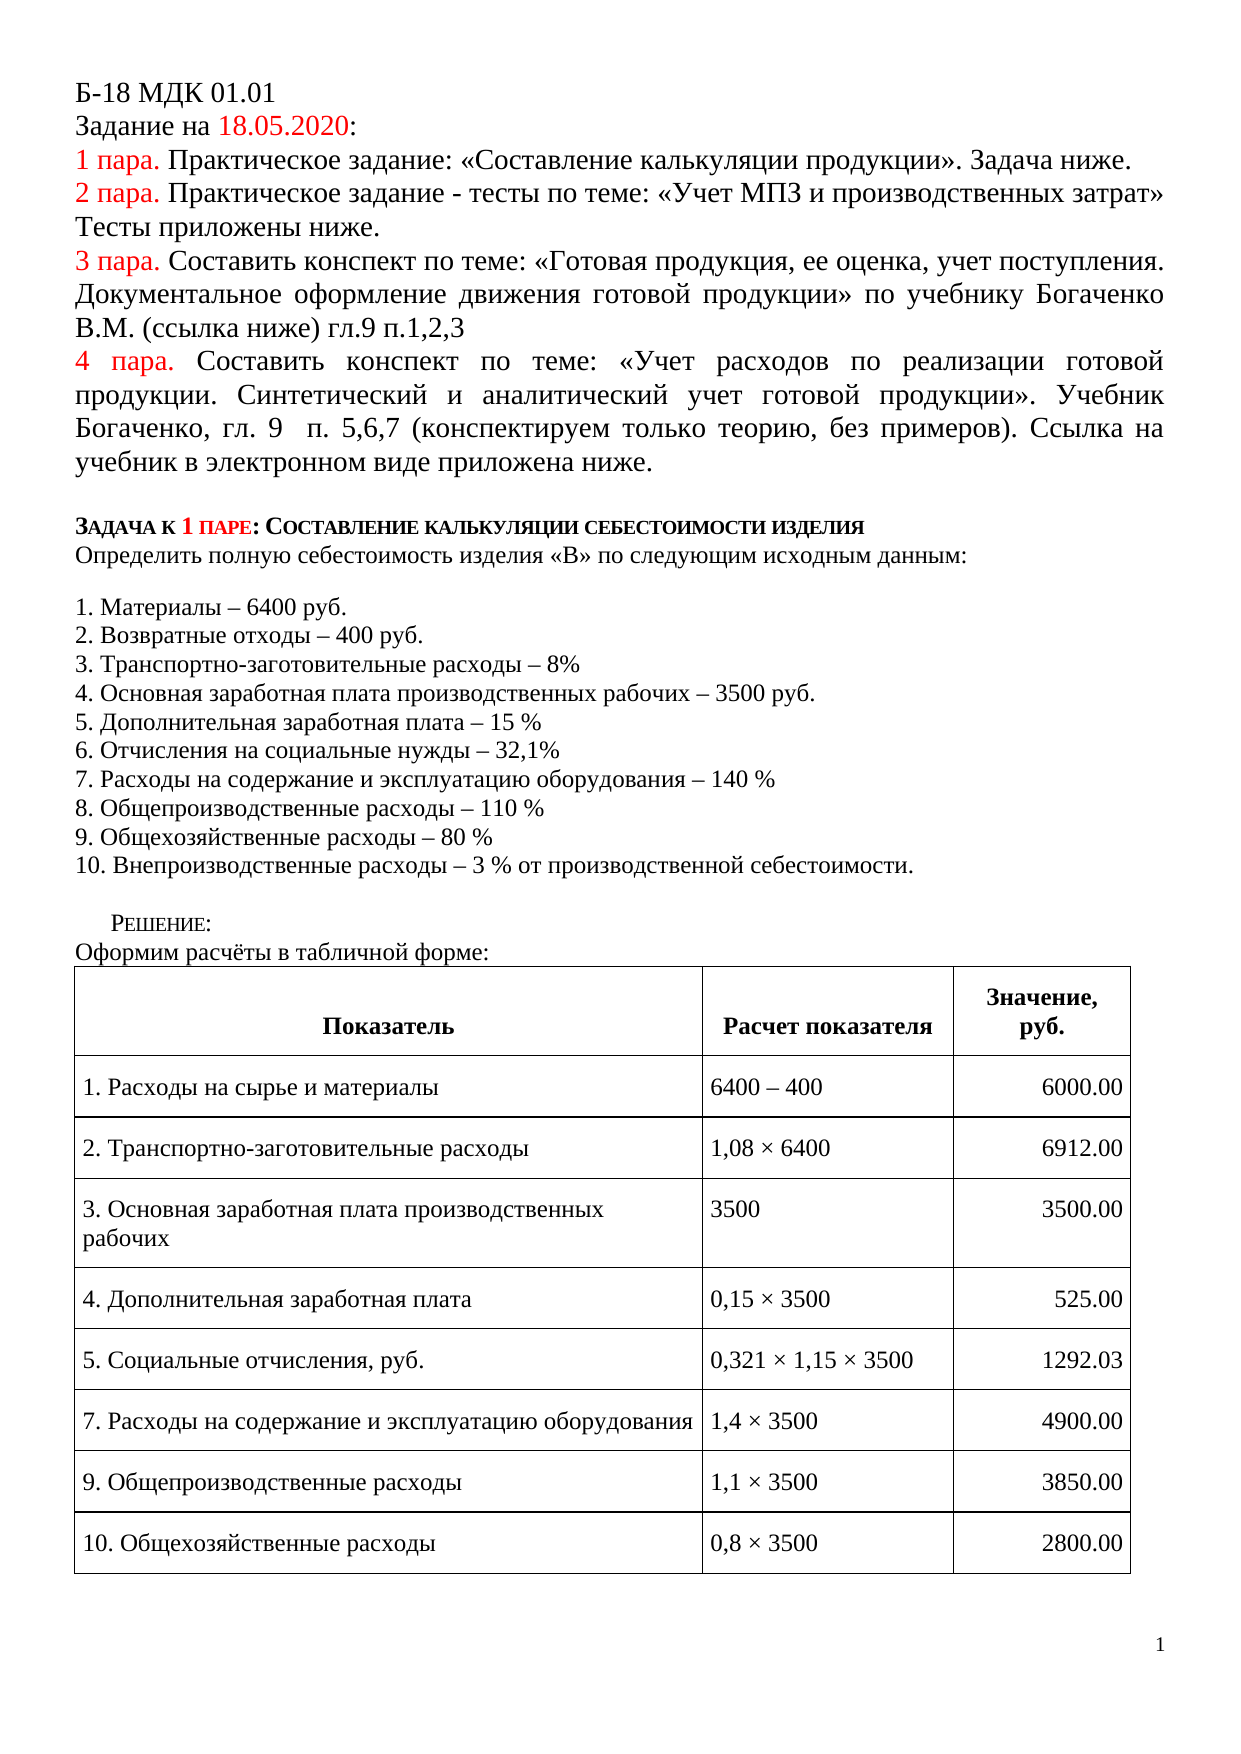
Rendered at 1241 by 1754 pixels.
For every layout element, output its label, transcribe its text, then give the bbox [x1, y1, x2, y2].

table_cell 9. Общепроизводственные расходы [75, 1451, 702, 1511]
text Задача к 1 паре: Составление калькуляции себестоимости изделия [75, 511, 1165, 540]
table_cell 1,1 × 3500 [703, 1451, 953, 1511]
table_cell 525.00 [954, 1268, 1130, 1328]
text 4. Основная заработная плата производственных рабочих – 3500 руб. [75, 678, 1165, 707]
table_header Показатель [75, 967, 702, 1055]
table_cell 6000.00 [954, 1056, 1130, 1116]
text 5. Дополнительная заработная плата – 15 % [75, 707, 1165, 736]
table_header Расчет показателя [703, 967, 953, 1055]
table_cell 1,4 × 3500 [703, 1390, 953, 1450]
text 8. Общепроизводственные расходы – 110 % [75, 793, 1165, 822]
table_cell 4900.00 [954, 1390, 1130, 1450]
text 1. Материалы – 6400 руб. [75, 592, 1165, 621]
table_cell 1,08 × 6400 [703, 1118, 953, 1177]
text 2. Возвратные отходы – 400 руб. [75, 621, 1165, 649]
subtitle Решение: [110, 908, 1165, 937]
table_cell 0,8 × 3500 [703, 1513, 953, 1572]
text 3. Транспортно-заготовительные расходы – 8% [75, 649, 1165, 678]
text 6. Отчисления на социальные нужды – 32,1% [75, 736, 1165, 764]
text Определить полную себестоимость изделия «В» по следующим исходным данным: [75, 540, 1165, 568]
text 10. Внепроизводственные расходы – 3 % от производственной себестоимости. [75, 851, 1165, 879]
table_cell 6912.00 [954, 1118, 1130, 1177]
table_cell 0,321 × 1,15 × 3500 [703, 1329, 953, 1389]
text 3 пара. Составить конспект по теме: «Готовая продукция, ее оценка, учет поступления. Документальное оформление движения готовой продукции» по учебнику Богаченко В.М. (ссылка ниже) гл.9 п.1,2,3 [75, 243, 1165, 343]
table_cell 6400 – 400 [703, 1056, 953, 1116]
text Оформим расчёты в табличной форме: [75, 937, 1165, 966]
table_cell 3500 [703, 1179, 953, 1267]
table_cell 3850.00 [954, 1451, 1130, 1511]
text Б-18 МДК 01.01 [75, 75, 1165, 108]
text 1 пара. Практическое задание: «Составление калькуляции продукции». Задача ниже. [75, 142, 1165, 176]
table_cell 2. Транспортно-заготовительные расходы [75, 1118, 702, 1177]
table_cell 3. Основная заработная плата производственных рабочих [75, 1179, 702, 1267]
table_cell 1. Расходы на сырье и материалы [75, 1056, 702, 1116]
table_cell 10. Общехозяйственные расходы [75, 1513, 702, 1572]
text 2 пара. Практическое задание - тесты по теме: «Учет МПЗ и производственных затрат» Тесты приложены ниже. [75, 176, 1165, 243]
text Задание на 18.05.2020: [75, 108, 1165, 142]
text 7. Расходы на содержание и эксплуатацию оборудования – 140 % [75, 764, 1165, 793]
table_cell 4. Дополнительная заработная плата [75, 1268, 702, 1328]
table_cell 2800.00 [954, 1513, 1130, 1572]
text 4 пара. Составить конспект по теме: «Учет расходов по реализации готовой продукции. Синтетический и аналитический учет готовой продукции». Учебник Богаченко, гл. 9 п. 5,6,7 (конспектируем только теорию, без примеров). Ссылка на учебник в электронном виде приложена ниже. [75, 343, 1165, 477]
table_cell 7. Расходы на содержание и эксплуатацию оборудования [75, 1390, 702, 1450]
table_cell 5. Социальные отчисления, руб. [75, 1329, 702, 1389]
table_cell 1292.03 [954, 1329, 1130, 1389]
table_header Значение, руб. [954, 967, 1130, 1055]
table_cell 0,15 × 3500 [703, 1268, 953, 1328]
text 9. Общехозяйственные расходы – 80 % [75, 822, 1165, 851]
table_cell 3500.00 [954, 1179, 1130, 1267]
